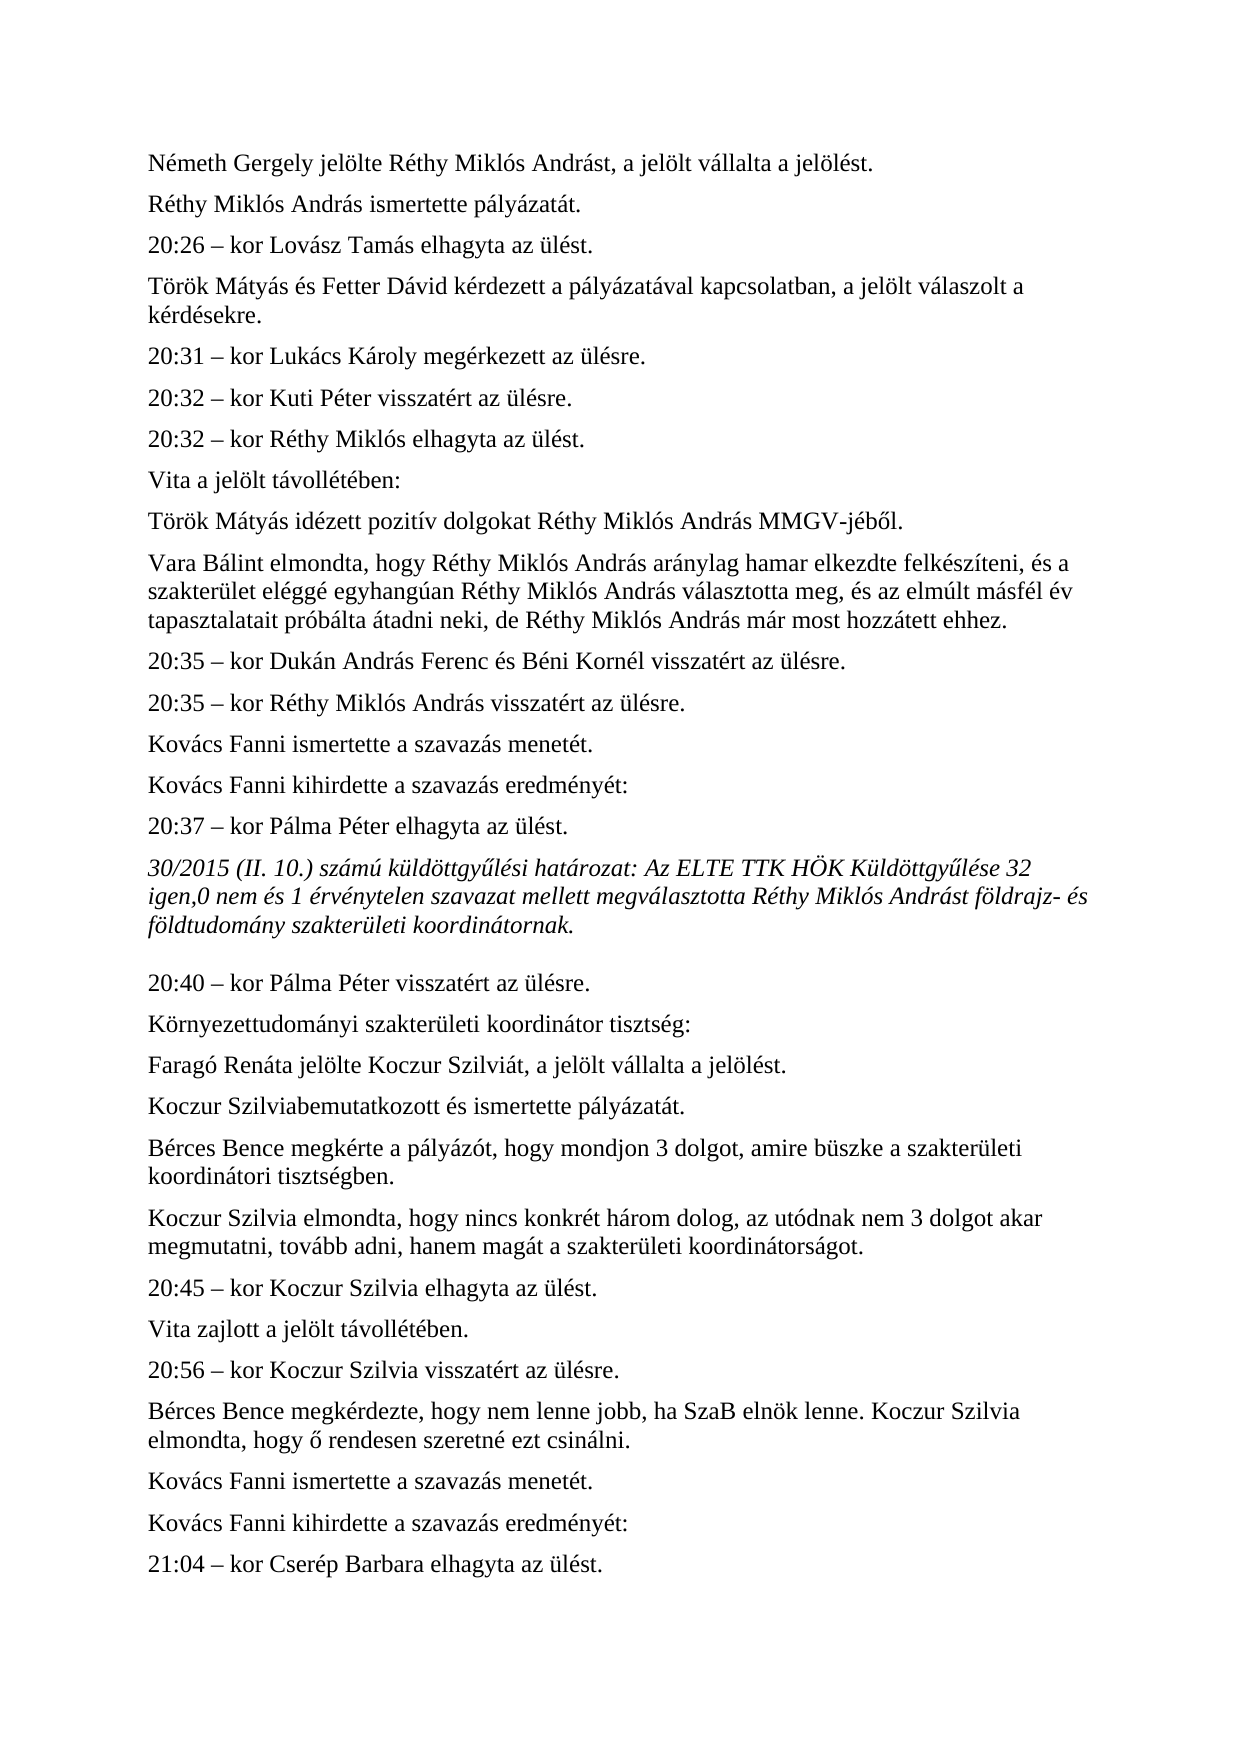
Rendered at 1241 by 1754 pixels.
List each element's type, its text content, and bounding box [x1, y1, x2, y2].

text Németh Gergely jelölte Réthy Miklós Andrást, a jelölt vállalta a jelölést. [148, 148, 1093, 176]
text Réthy Miklós András ismertette pályázatát. [148, 189, 1093, 218]
text Környezettudományi szakterületi koordinátor tisztség: [148, 1009, 1093, 1038]
text Vita zajlott a jelölt távollétében. [148, 1314, 1093, 1343]
text Koczur Szilviabemutatkozott és ismertette pályázatát. [148, 1091, 1093, 1120]
text 20:35 – kor Réthy Miklós András visszatért az ülésre. [148, 688, 1093, 716]
text 20:40 – kor Pálma Péter visszatért az ülésre. [148, 968, 1093, 996]
text 20:32 – kor Kuti Péter visszatért az ülésre. [148, 383, 1093, 411]
text Bérces Bence megkérdezte, hogy nem lenne jobb, ha SzaB elnök lenne. Koczur Szilvia elmondta, hogy ő rendesen szeretné ezt csinálni. [148, 1396, 1093, 1454]
text Török Mátyás idézett pozitív dolgokat Réthy Miklós András MMGV-jéből. [148, 506, 1093, 535]
text 20:31 – kor Lukács Károly megérkezett az ülésre. [148, 341, 1093, 370]
text Vara Bálint elmondta, hogy Réthy Miklós András aránylag hamar elkezdte felkészíteni, és a szakterület eléggé egyhangúan Réthy Miklós András választotta meg, és az elmúlt másfél év tapasztalatait próbálta átadni neki, de Réthy Miklós András már most hozzátett ehhez. [148, 548, 1093, 634]
text 20:56 – kor Koczur Szilvia visszatért az ülésre. [148, 1355, 1093, 1384]
text 30/2015 (II. 10.) számú küldöttgyűlési határozat: Az ELTE TTK HÖK Küldöttgyűlése 32 igen,0 nem és 1 érvénytelen szavazat mellett megválasztotta Réthy Miklós Andrást földrajz- és földtudomány szakterületi koordinátornak. [148, 853, 1093, 939]
text Kovács Fanni kihirdette a szavazás eredményét: [148, 1508, 1093, 1536]
text Kovács Fanni ismertette a szavazás menetét. [148, 1466, 1093, 1495]
text 20:26 – kor Lovász Tamás elhagyta az ülést. [148, 230, 1093, 259]
text Koczur Szilvia elmondta, hogy nincs konkrét három dolog, az utódnak nem 3 dolgot akar megmutatni, tovább adni, hanem magát a szakterületi koordinátorságot. [148, 1203, 1093, 1260]
text Kovács Fanni ismertette a szavazás menetét. [148, 729, 1093, 758]
text 21:04 – kor Cserép Barbara elhagyta az ülést. [148, 1549, 1093, 1578]
text Bérces Bence megkérte a pályázót, hogy mondjon 3 dolgot, amire büszke a szakterületi koordinátori tisztségben. [148, 1133, 1093, 1190]
text Kovács Fanni kihirdette a szavazás eredményét: [148, 770, 1093, 799]
text Vita a jelölt távollétében: [148, 465, 1093, 494]
text 20:45 – kor Koczur Szilvia elhagyta az ülést. [148, 1273, 1093, 1301]
text 20:32 – kor Réthy Miklós elhagyta az ülést. [148, 424, 1093, 453]
text Török Mátyás és Fetter Dávid kérdezett a pályázatával kapcsolatban, a jelölt válaszolt a kérdésekre. [148, 271, 1093, 329]
text 20:35 – kor Dukán András Ferenc és Béni Kornél visszatért az ülésre. [148, 646, 1093, 675]
text Faragó Renáta jelölte Koczur Szilviát, a jelölt vállalta a jelölést. [148, 1050, 1093, 1079]
text 20:37 – kor Pálma Péter elhagyta az ülést. [148, 811, 1093, 840]
